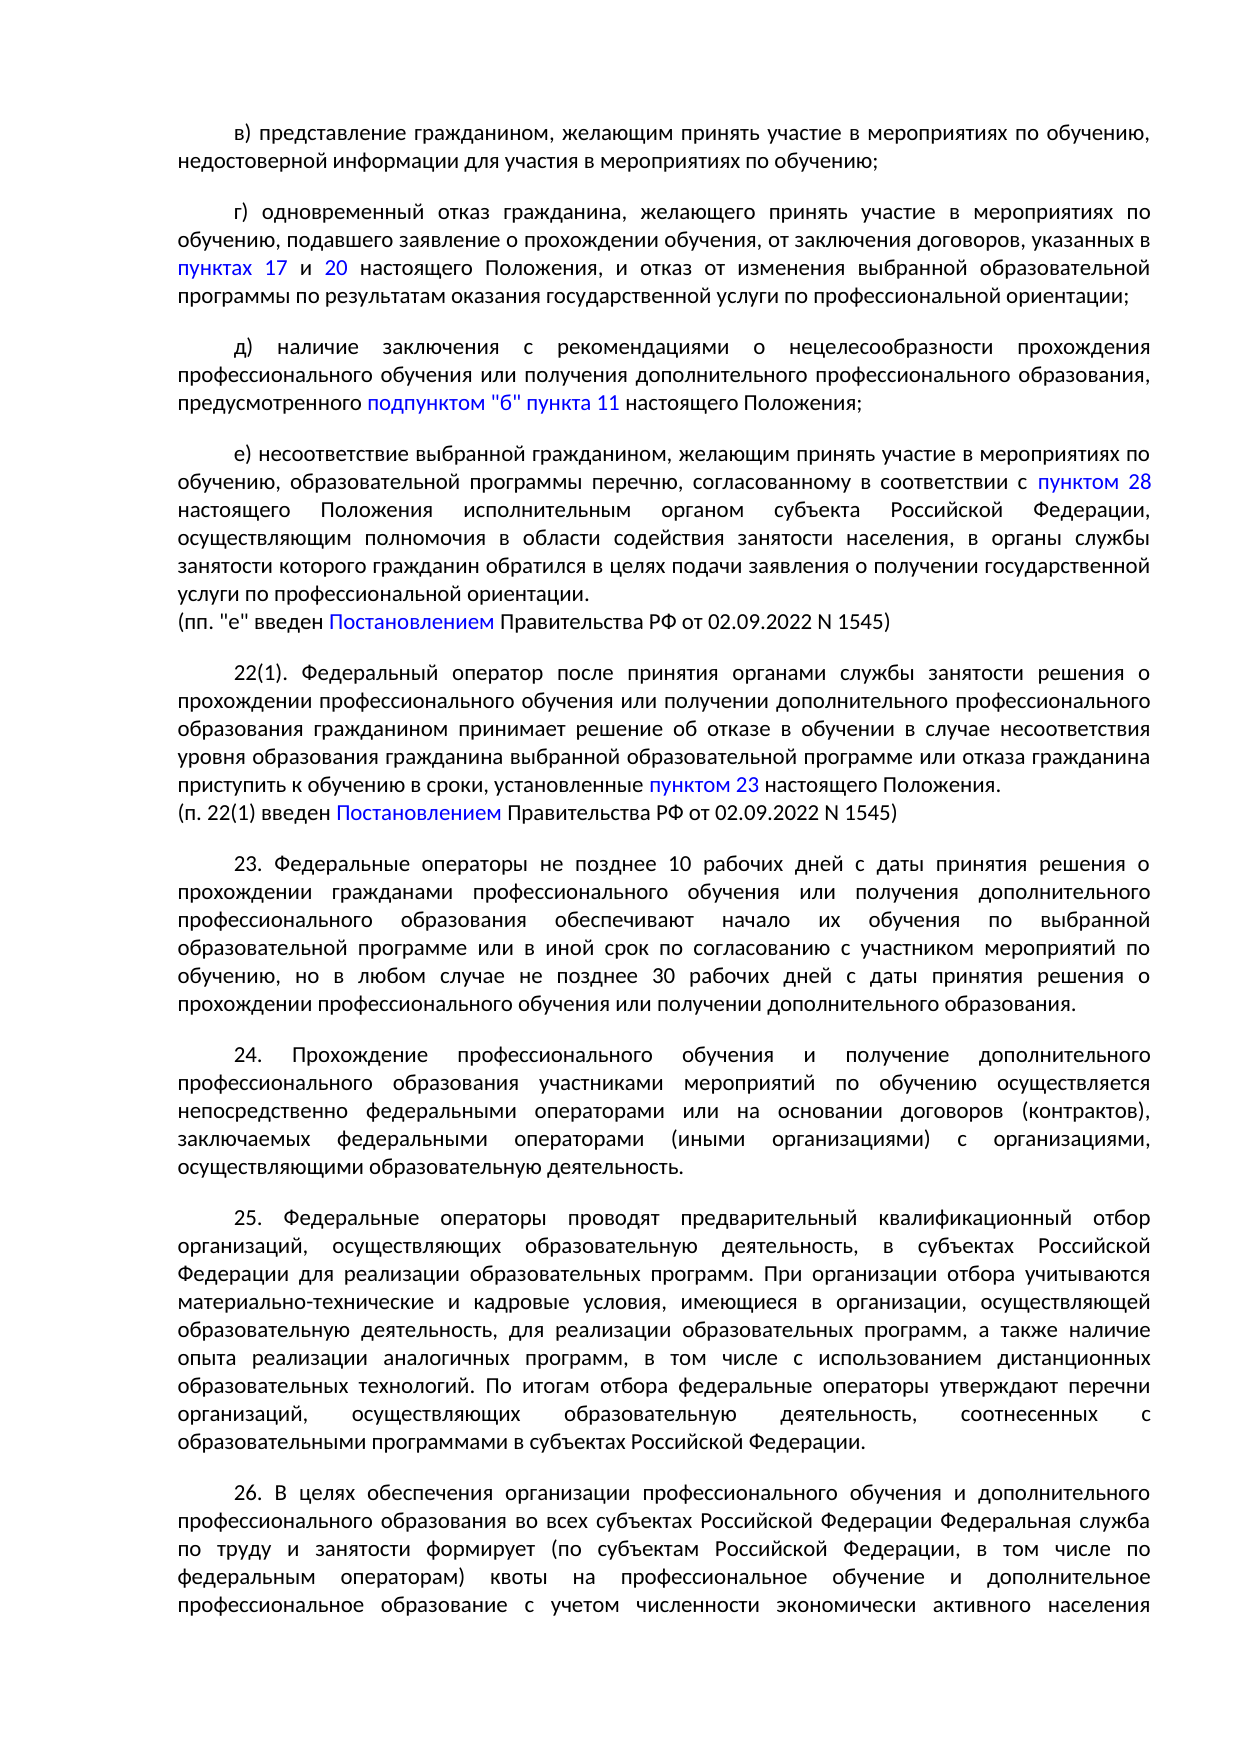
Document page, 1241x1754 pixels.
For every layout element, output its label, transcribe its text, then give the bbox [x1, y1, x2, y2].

text г) одновременный отказ гражданина, желающего принять участие в мероприятиях по обучению, подавшего заявление о прохождении обучения, от заключения договоров, указанных в пунктах 17 и 20 настоящего Положения, и отказ от изменения выбранной образовательной программы по результатам оказания государственной услуги по профессиональной ориентации; [177, 197, 1152, 309]
text 22(1). Федеральный оператор после принятия органами службы занятости решения о прохождении профессионального обучения или получении дополнительного профессионального образования гражданином принимает решение об отказе в обучении в случае несоответствия уровня образования гражданина выбранной образовательной программе или отказа гражданина приступить к обучению в сроки, установленные пунктом 23 настоящего Положения. [177, 658, 1152, 798]
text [177, 1478, 1152, 1618]
text е) несоответствие выбранной гражданином, желающим принять участие в мероприятиях по обучению, образовательной программы перечню, согласованному в соответствии с пунктом 28 настоящего Положения исполнительным органом субъекта Российской Федерации, осуществляющим полномочия в области содействия занятости населения, в органы службы занятости которого гражданин обратился в целях подачи заявления о получении государственной услуги по профессиональной ориентации. [177, 439, 1152, 607]
text (пп. "е" введен Постановлением Правительства РФ от 02.09.2022 N 1545) [177, 607, 1152, 635]
text 25. Федеральные операторы проводят предварительный квалификационный отбор организаций, осуществляющих образовательную деятельность, в субъектах Российской Федерации для реализации образовательных программ. При организации отбора учитываются материально-технические и кадровые условия, имеющиеся в организации, осуществляющей образовательную деятельность, для реализации образовательных программ, а также наличие опыта реализации аналогичных программ, в том числе с использованием дистанционных образовательных технологий. По итогам отбора федеральные операторы утверждают перечни организаций, осуществляющих образовательную деятельность, соотнесенных с образовательными программами в субъектах Российской Федерации. [177, 1203, 1152, 1455]
text 24. Прохождение профессионального обучения и получение дополнительного профессионального образования участниками мероприятий по обучению осуществляется непосредственно федеральными операторами или на основании договоров (контрактов), заключаемых федеральными операторами (иными организациями) с организациями, осуществляющими образовательную деятельность. [177, 1040, 1152, 1180]
text д) наличие заключения с рекомендациями о нецелесообразности прохождения профессионального обучения или получения дополнительного профессионального образования, предусмотренного подпунктом "б" пункта 11 настоящего Положения; [177, 332, 1152, 416]
text в) представление гражданином, желающим принять участие в мероприятиях по обучению, недостоверной информации для участия в мероприятиях по обучению; [177, 118, 1152, 174]
text 23. Федеральные операторы не позднее 10 рабочих дней с даты принятия решения о прохождении гражданами профессионального обучения или получения дополнительного профессионального образования обеспечивают начало их обучения по выбранной образовательной программе или в иной срок по согласованию с участником мероприятий по обучению, но в любом случае не позднее 30 рабочих дней с даты принятия решения о прохождении профессионального обучения или получении дополнительного образования. [177, 849, 1152, 1017]
text (п. 22(1) введен Постановлением Правительства РФ от 02.09.2022 N 1545) [177, 798, 1152, 826]
